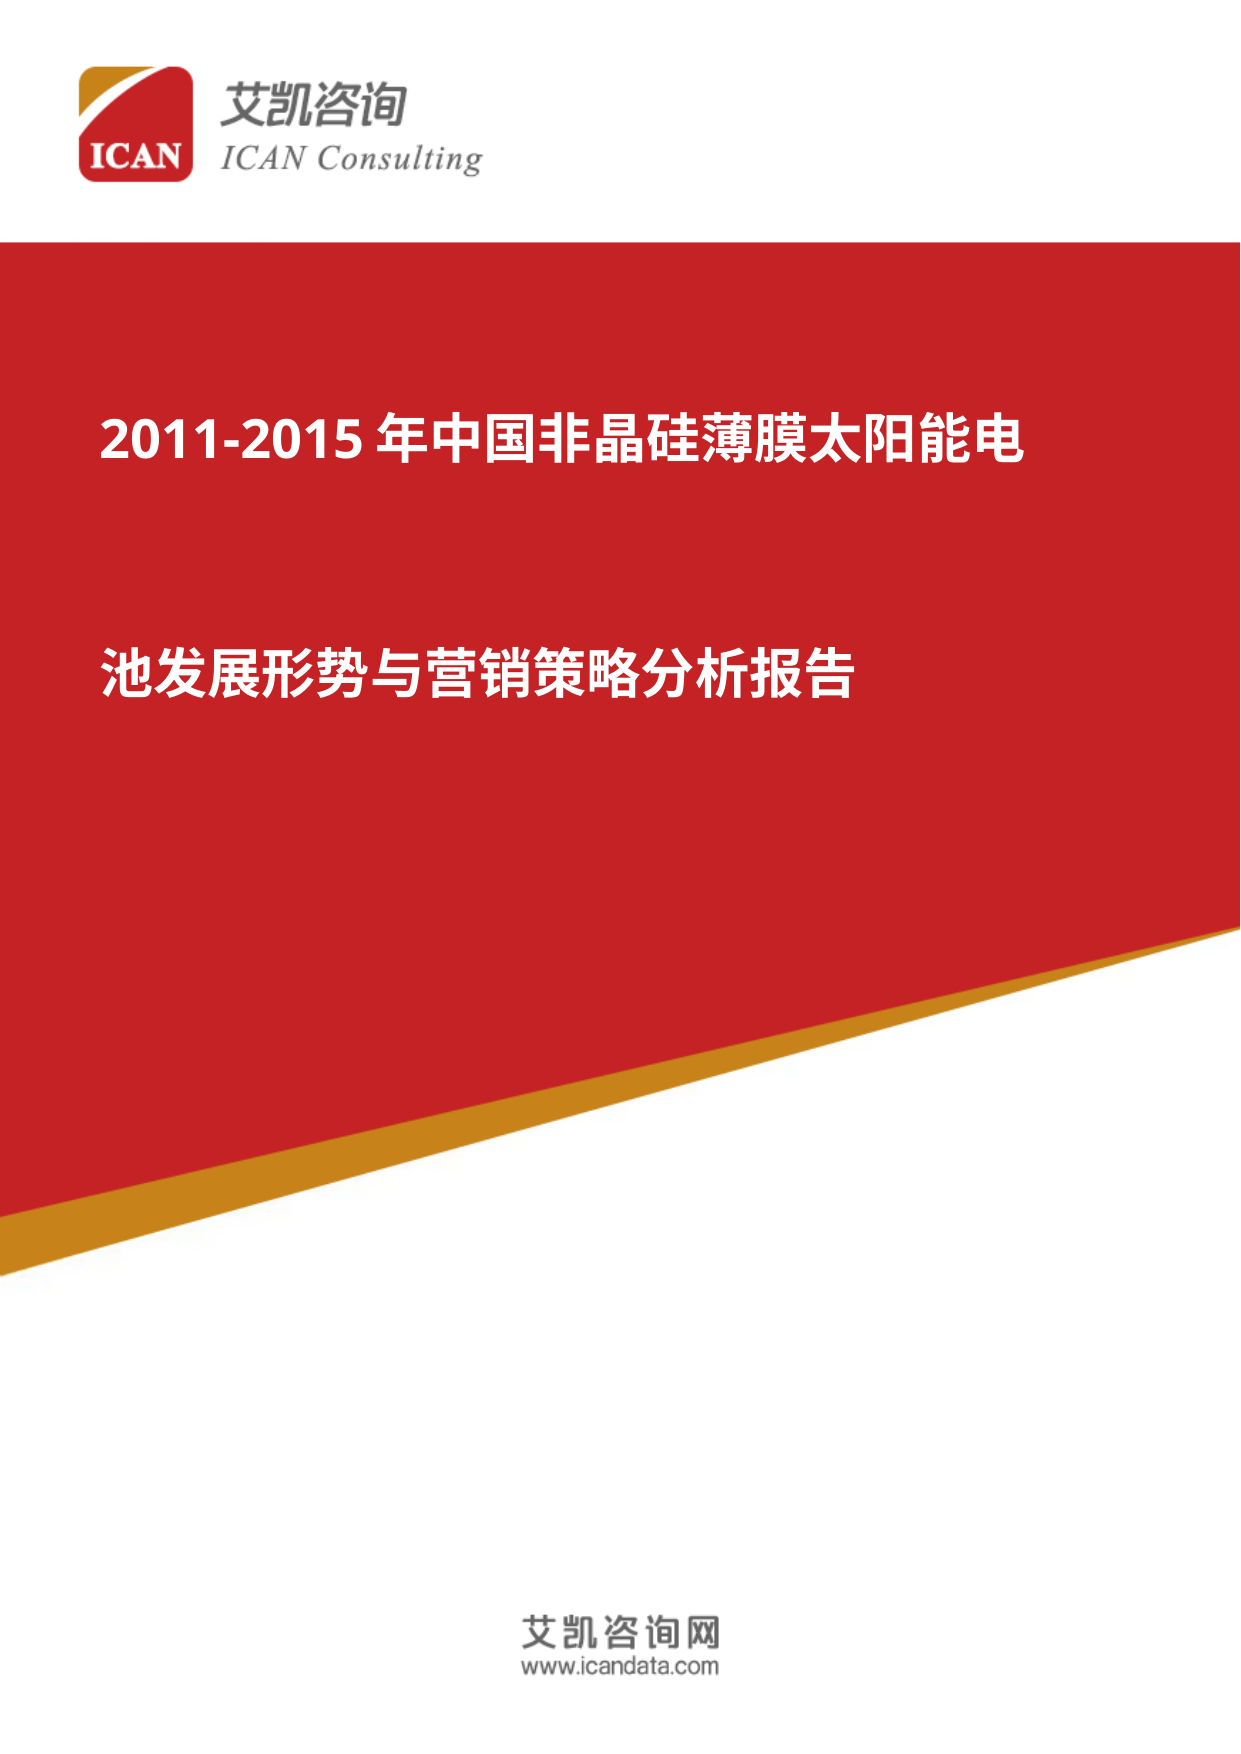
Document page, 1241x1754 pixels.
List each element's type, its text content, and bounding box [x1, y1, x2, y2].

picture [0, 5, 1241, 1754]
subtitle 2011-2015年中国非晶硅薄膜太阳能电池发展形势与营销策略分析报告 [99, 386, 1053, 718]
